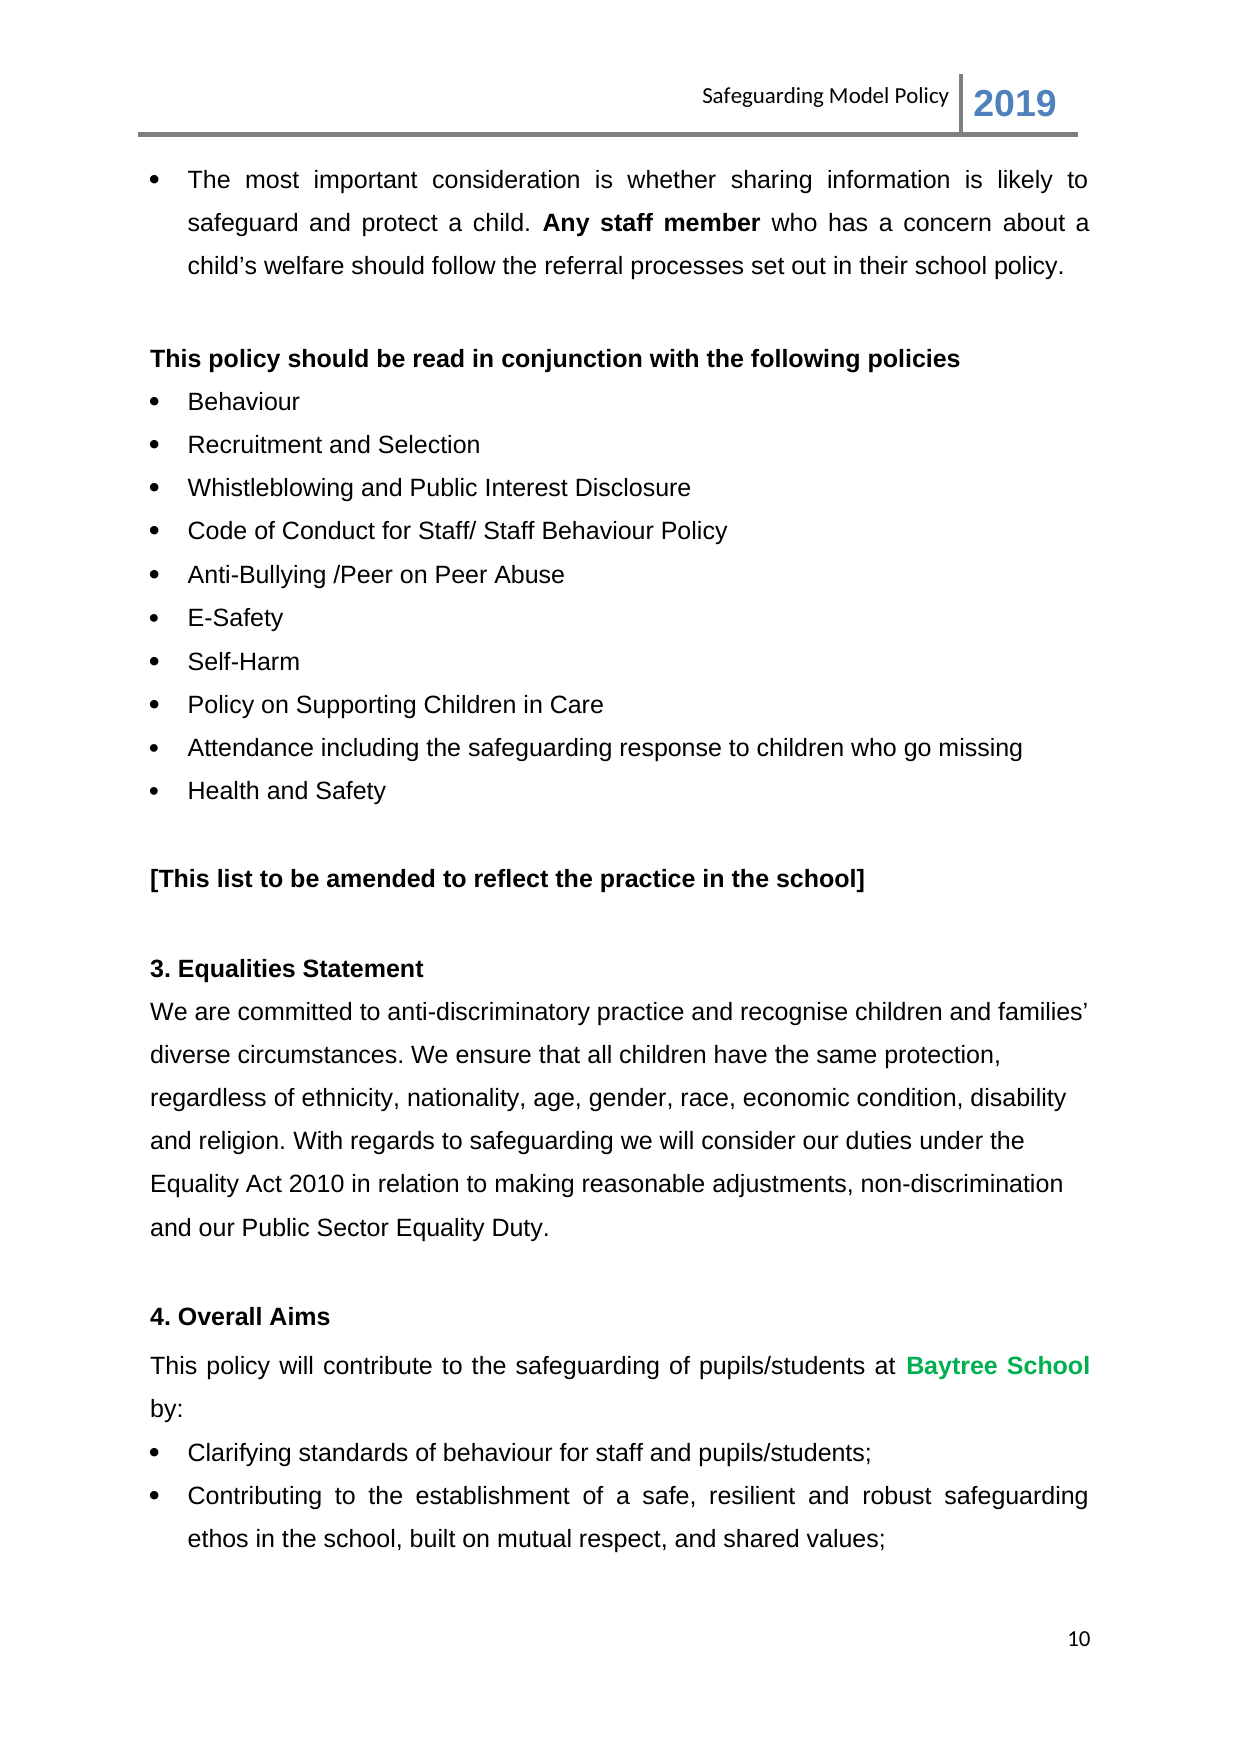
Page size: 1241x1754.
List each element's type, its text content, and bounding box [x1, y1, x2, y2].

list E-Safety [150, 603, 1090, 632]
list Whistleblowing and Public Interest Disclosure [150, 473, 1090, 502]
text 4. Overall Aims [150, 1302, 1090, 1331]
list The most important consideration is whether sharing information is likely to safeguard and protect a child. Any staff member who has a concern about a child’s welfare should follow the referral processes set out in their school policy. [150, 165, 1090, 280]
text This policy will contribute to the safeguarding of pupils/students at Baytree School by: [150, 1351, 1090, 1423]
list Health and Safety [150, 776, 1090, 805]
list Anti-Bullying /Peer on Peer Abuse [150, 559, 1090, 588]
list Behaviour [150, 387, 1090, 416]
list Self-Harm [150, 647, 1090, 675]
text We are committed to anti-discriminatory practice and recognise children and families’ diverse circumstances. We ensure that all children have the same protection, regardless of ethnicity, nationality, age, gender, race, economic condition, disability and religion. With regards to safeguarding we will consider our duties under the Equality Act 2010 in relation to making reasonable adjustments, non-discrimination and our Public Sector Equality Duty. [150, 997, 1090, 1241]
list Policy on Supporting Children in Care [150, 690, 1090, 719]
list Clarifying standards of behaviour for staff and pupils/students; [150, 1437, 1090, 1466]
list Contributing to the establishment of a safe, resilient and robust safeguarding ethos in the school, built on mutual respect, and shared values; [150, 1481, 1090, 1553]
list Code of Conduct for Staff/ Staff Behaviour Policy [150, 516, 1090, 545]
text This policy should be read in conjunction with the following policies [150, 343, 1090, 372]
text 3. Equalities Statement [150, 954, 1090, 982]
text [This list to be amended to reflect the practice in the school] [150, 864, 1090, 893]
list Recruitment and Selection [150, 430, 1090, 459]
list Attendance including the safeguarding response to children who go missing [150, 733, 1090, 762]
